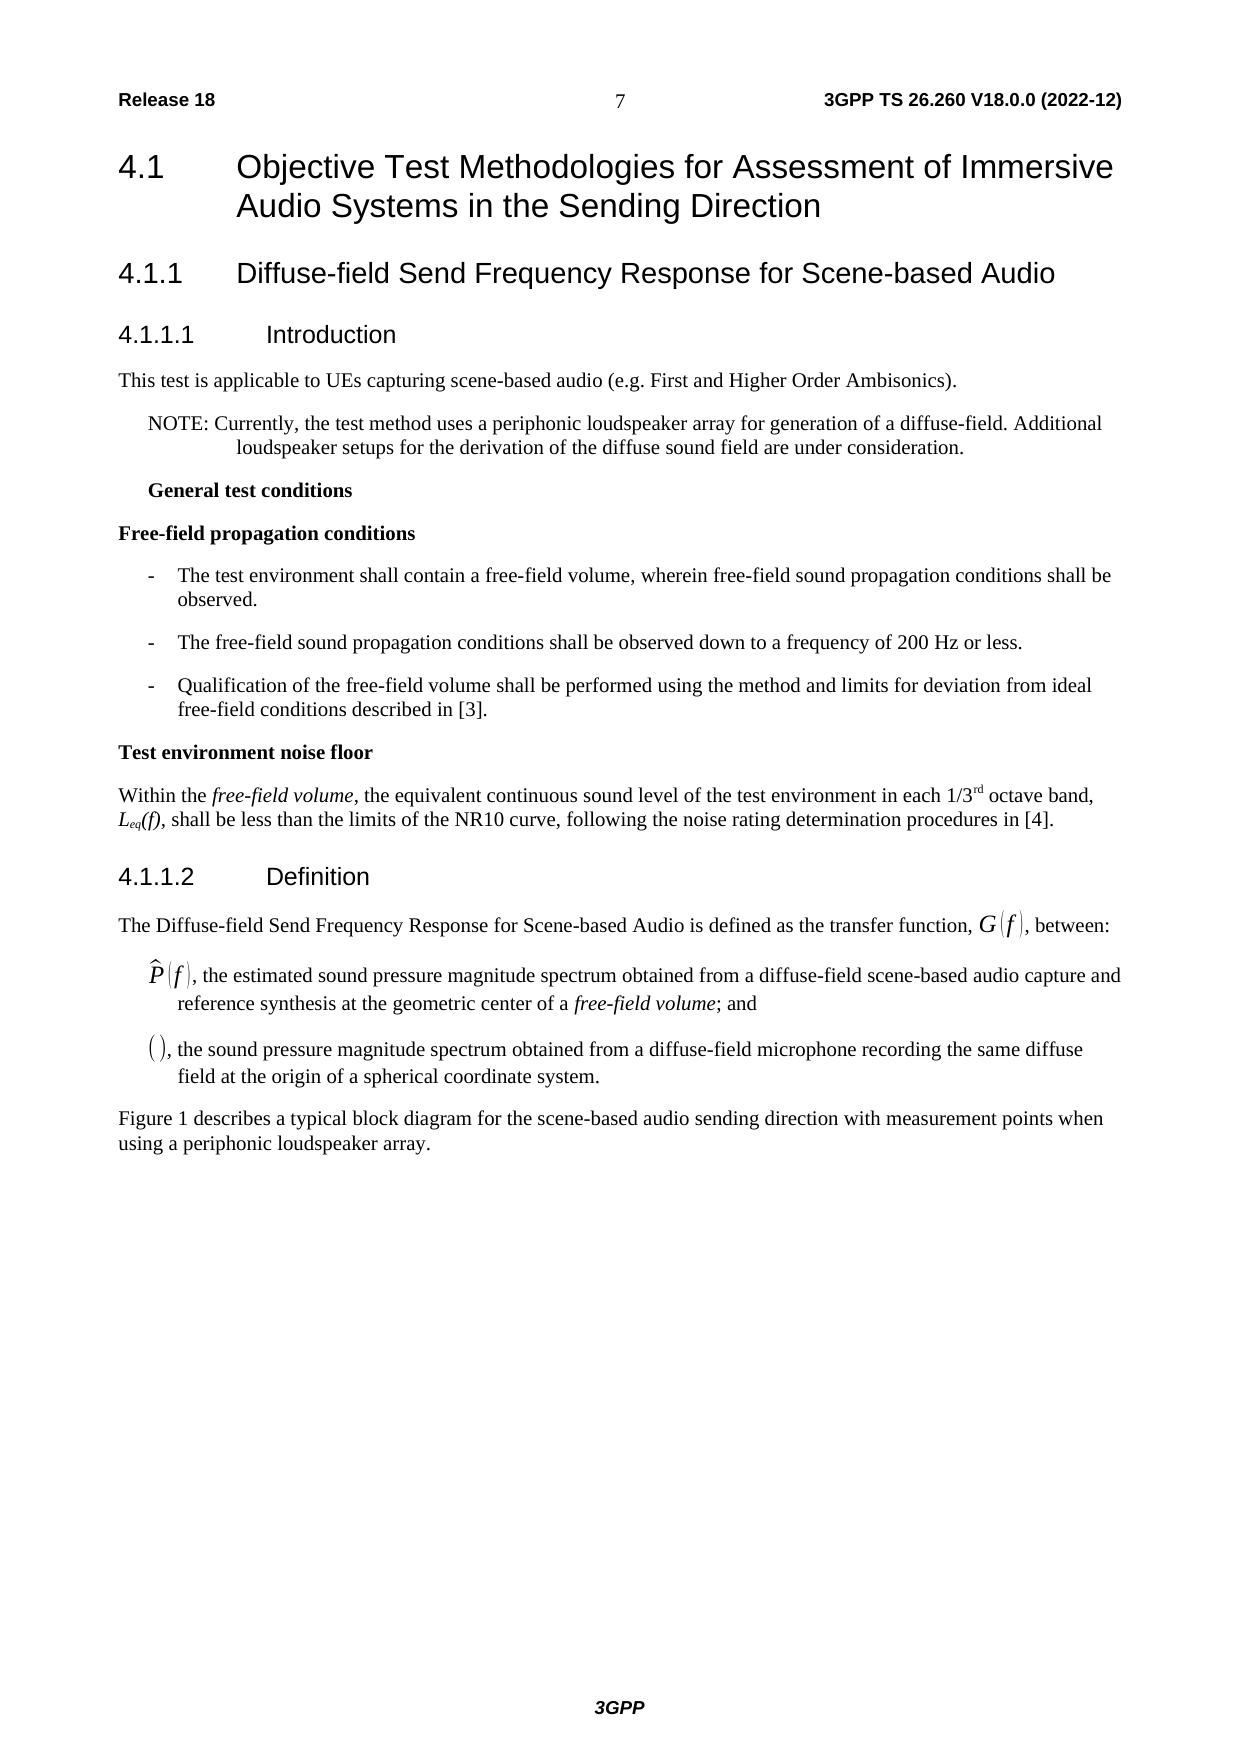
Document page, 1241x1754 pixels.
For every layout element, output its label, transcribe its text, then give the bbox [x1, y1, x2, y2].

text - The test environment shall contain a free-field volume, wherein free-field sound propagation conditions shall be observed. [148, 563, 1122, 611]
subtitle 4.1.1 Diffuse-field Send Frequency Response for Scene-based Audio [118, 256, 1122, 289]
text Test environment noise floor [118, 740, 1122, 764]
text Free-field propagation conditions [118, 520, 1122, 544]
text , the sound pressure magnitude spectrum obtained from a diffuse-field microphone recording the same diffuse field at the origin of a spherical coordinate system. [148, 1033, 1122, 1088]
text Within the free-field volume, the equivalent continuous sound level of the test environment in each 1/3rd octave band, Leq(f), shall be less than the limits of the NR10 curve, following the noise rating determination procedures in [4]. [118, 783, 1122, 831]
text - The free-field sound propagation conditions shall be observed down to a frequency of 200 Hz or less. [148, 630, 1122, 654]
subtitle 4.1.1.2 Definition [118, 862, 1122, 891]
text This test is applicable to UEs capturing scene-based audio (e.g. First and Higher Order Ambisonics). [118, 368, 1122, 392]
subtitle 4.1 Objective Test Methodologies for Assessment of Immersive Audio Systems in the Sending Direction [118, 147, 1122, 224]
text , the estimated sound pressure magnitude spectrum obtained from a diffuse-field scene-based audio capture and reference synthesis at the geometric center of a free-field volume; and [148, 959, 1122, 1015]
text Figure 1 describes a typical block diagram for the scene-based audio sending direction with measurement points when using a periphonic loudspeaker array. [118, 1106, 1122, 1154]
text NOTE: Currently, the test method uses a periphonic loudspeaker array for generation of a diffuse-field. Additional loudspeaker setups for the derivation of the diffuse sound field are under consideration. [148, 411, 1122, 459]
subtitle 4.1.1.1 Introduction [118, 320, 1122, 349]
text General test conditions [118, 478, 1122, 502]
text The Diffuse-field Send Frequency Response for Scene-based Audio is defined as the transfer function, , between: [118, 909, 1122, 940]
text - Qualification of the free-field volume shall be performed using the method and limits for deviation from ideal free-field conditions described in [3]. [148, 673, 1122, 721]
